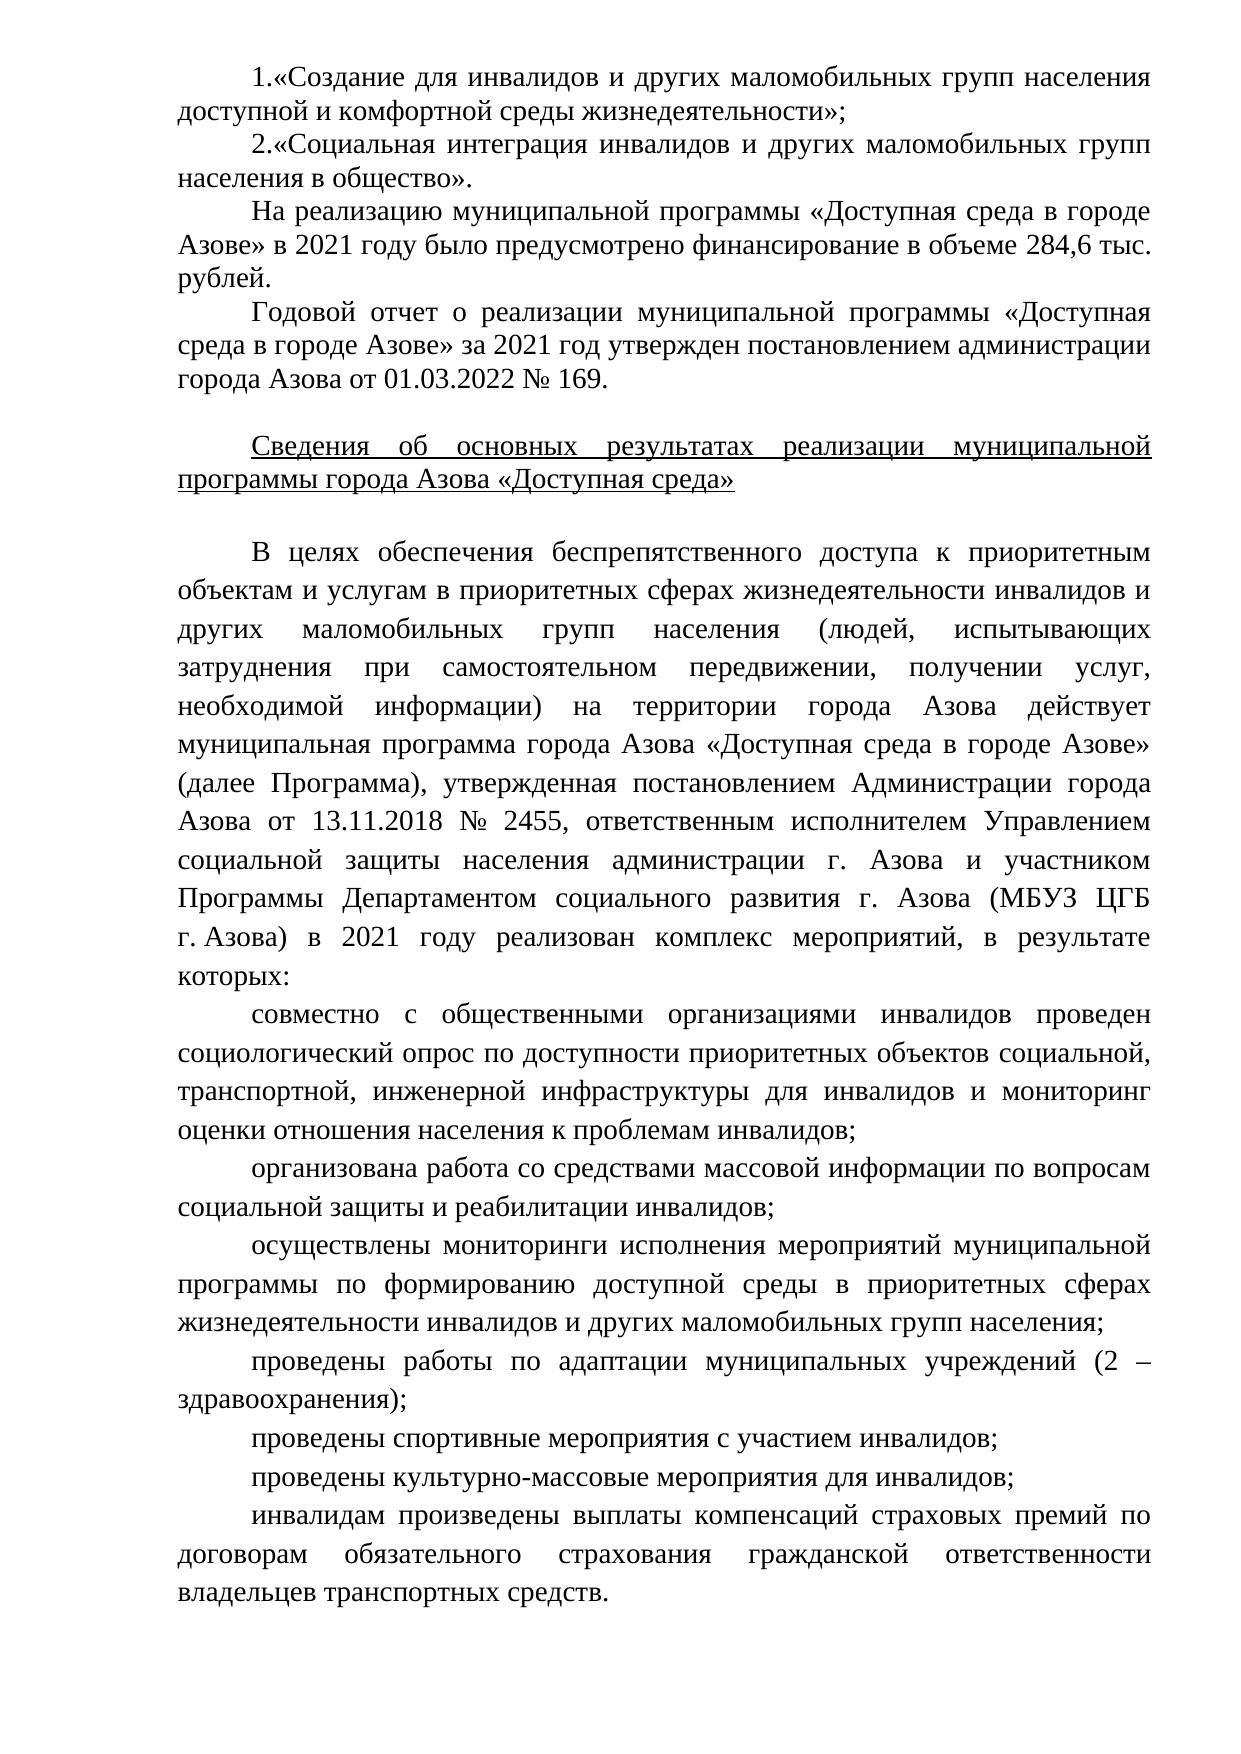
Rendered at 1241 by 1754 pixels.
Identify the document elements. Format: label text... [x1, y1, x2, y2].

text Годовой отчет о реализации муниципальной программы «Доступная среда в городе Азове» за 2021 год утвержден постановлением администрации города Азова от 01.03.2022 № 169. [177, 294, 1152, 394]
text На реализацию муниципальной программы «Доступная среда в городе Азове» в 2021 году было предусмотрено финансирование в объеме 284,6 тыс. рублей. [177, 193, 1152, 294]
text 1.«Создание для инвалидов и других маломобильных групп населения доступной и комфортной среды жизнедеятельности»; [177, 59, 1152, 126]
text осуществлены мониторинги исполнения мероприятий муниципальной программы по формированию доступной среды в приоритетных сферах жизнедеятельности инвалидов и других маломобильных групп населения; [177, 1227, 1152, 1338]
list совместно с общественными организациями инвалидов проведен социологический опрос по доступности приоритетных объектов социальной, транспортной, инженерной инфраструктуры для инвалидов и мониторинг оценки отношения населения к проблемам инвалидов; [177, 996, 1152, 1145]
list Сведения об основных результатах реализации муниципальной программы города Азова «Доступная среда» [177, 428, 1152, 495]
text проведены работы по адаптации муниципальных учреждений (2 – здравоохранения); [177, 1343, 1152, 1415]
text проведены культурно-массовые мероприятия для инвалидов; [177, 1459, 1152, 1492]
text инвалидам произведены выплаты компенсаций страховых премий по договорам обязательного страхования гражданской ответственности владельцев транспортных средств. [177, 1497, 1152, 1608]
list В целях обеспечения беспрепятственного доступа к приоритетным объектам и услугам в приоритетных сферах жизнедеятельности инвалидов и других маломобильных групп населения (людей, испытывающих затруднения при самостоятельном передвижении, получении услуг, необходимой информации) на территории города Азова действует муниципальная программа города Азова «Доступная среда в городе Азове» (далее Программа), утвержденная постановлением Администрации города Азова от 13.11.2018 № 2455, ответственным исполнителем Управлением социальной защиты населения администрации г. Азова и участником Программы Департаментом социального развития г. Азова (МБУЗ ЦГБ г. Азова) в 2021 году реализован комплекс мероприятий, в результате которых: [177, 534, 1152, 991]
text 2.«Социальная интеграция инвалидов и других маломобильных групп населения в общество». [177, 126, 1152, 193]
text проведены спортивные мероприятия с участием инвалидов; [177, 1420, 1152, 1454]
text организована работа со средствами массовой информации по вопросам социальной защиты и реабилитации инвалидов; [177, 1150, 1152, 1222]
